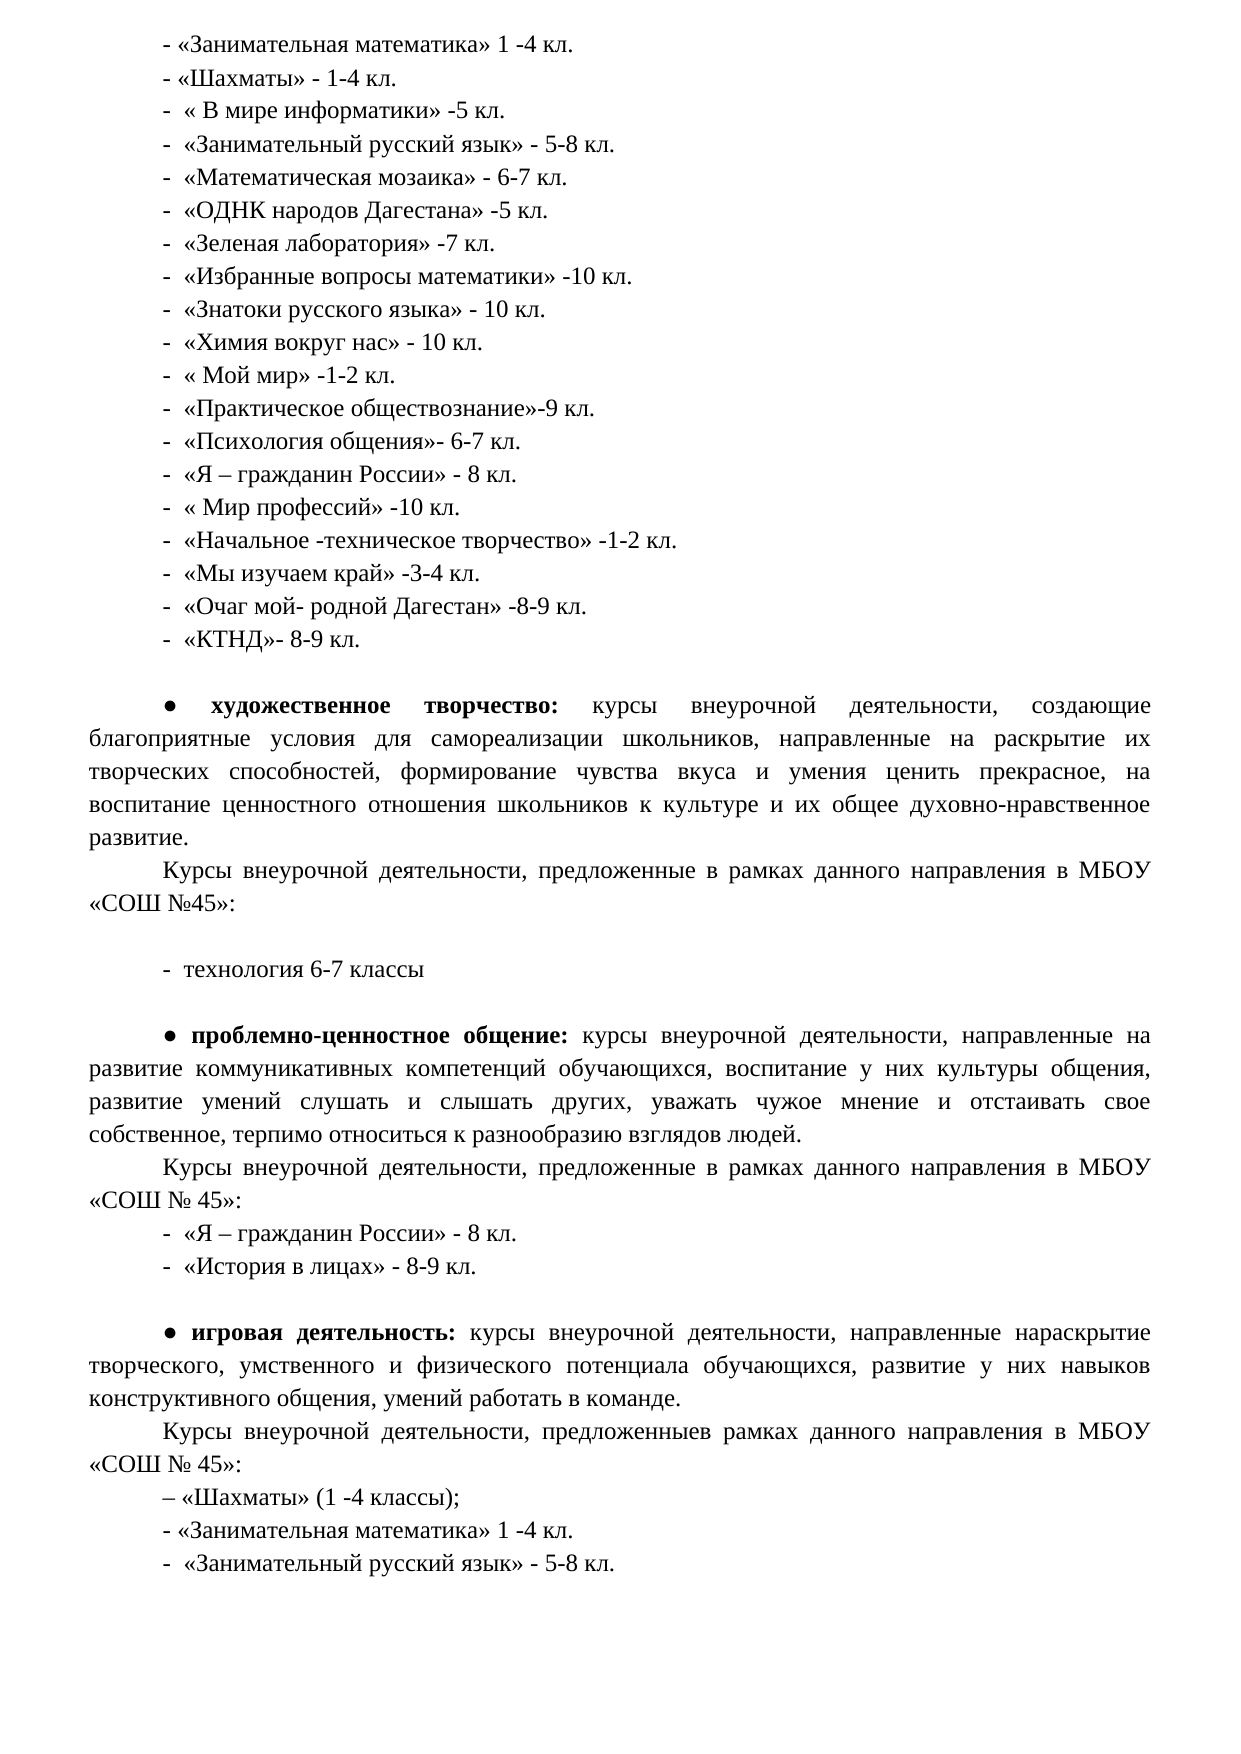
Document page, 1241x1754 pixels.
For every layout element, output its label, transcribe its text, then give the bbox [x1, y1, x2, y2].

text - «Начальное -техническое творчество» -1-2 кл. [89, 525, 1152, 554]
text - технология 6-7 классы [89, 954, 1152, 983]
text - «Шахматы» - 1-4 кл. [89, 63, 1152, 91]
text - «Я – гражданин России» - 8 кл. [89, 459, 1152, 488]
text - «Химия вокруг нас» - 10 кл. [89, 327, 1152, 356]
text Курсы внеурочной деятельности, предложенные в рамках данного направления в МБОУ «СОШ № 45»: [89, 1152, 1152, 1214]
text Курсы внеурочной деятельности, предложенные в рамках данного направления в МБОУ «СОШ №45»: [89, 855, 1152, 917]
text - «Занимательный русский язык» - 5-8 кл. [89, 1548, 1152, 1577]
text – «Шахматы» (1 -4 классы); [89, 1482, 1152, 1511]
text - «Занимательный русский язык» - 5-8 кл. [89, 129, 1152, 157]
text - «Очаг мой- родной Дагестан» -8-9 кл. [89, 591, 1152, 620]
text - «Знатоки русского языка» - 10 кл. [89, 294, 1152, 322]
text - «Занимательная математика» 1 -4 кл. [89, 29, 1152, 58]
text - « Мир профессий» -10 кл. [89, 492, 1152, 521]
text - «Я – гражданин России» - 8 кл. [89, 1218, 1152, 1247]
text - « В мире информатики» -5 кл. [89, 96, 1152, 124]
text - «Избранные вопросы математики» -10 кл. [89, 261, 1152, 289]
text Курсы внеурочной деятельности, предложенныев рамках данного направления в МБОУ «СОШ № 45»: [89, 1416, 1152, 1478]
text ● проблемно-ценностное общение: курсы внеурочной деятельности, направленные на развитие коммуникативных компетенций обучающихся, воспитание у них культуры общения, развитие умений слушать и слышать других, уважать чужое мнение и отстаивать свое собственное, терпимо относиться к разнообразию взглядов людей. [89, 1020, 1152, 1148]
text ● игровая деятельность: курсы внеурочной деятельности, направленные нараскрытие творческого, умственного и физического потенциала обучающихся, развитие у них навыков конструктивного общения, умений работать в команде. [89, 1317, 1152, 1412]
text - « Мой мир» -1-2 кл. [89, 360, 1152, 388]
text - «История в лицах» - 8-9 кл. [89, 1251, 1152, 1280]
text - «КТНД»- 8-9 кл. [89, 624, 1152, 653]
text - «Зеленая лаборатория» -7 кл. [89, 228, 1152, 256]
text - «ОДНК народов Дагестана» -5 кл. [89, 195, 1152, 223]
text - «Математическая мозаика» - 6-7 кл. [89, 162, 1152, 190]
text - «Психология общения»- 6-7 кл. [89, 426, 1152, 454]
text - «Практическое обществознание»-9 кл. [89, 393, 1152, 422]
text - «Мы изучаем край» -3-4 кл. [89, 558, 1152, 587]
text - «Занимательная математика» 1 -4 кл. [89, 1516, 1152, 1544]
text ● художественное творчество: курсы внеурочной деятельности, создающие благоприятные условия для самореализации школьников, направленные на раскрытие их творческих способностей, формирование чувства вкуса и умения ценить прекрасное, на воспитание ценностного отношения школьников к культуре и их общее духовно-нравственное развитие. [89, 690, 1152, 851]
